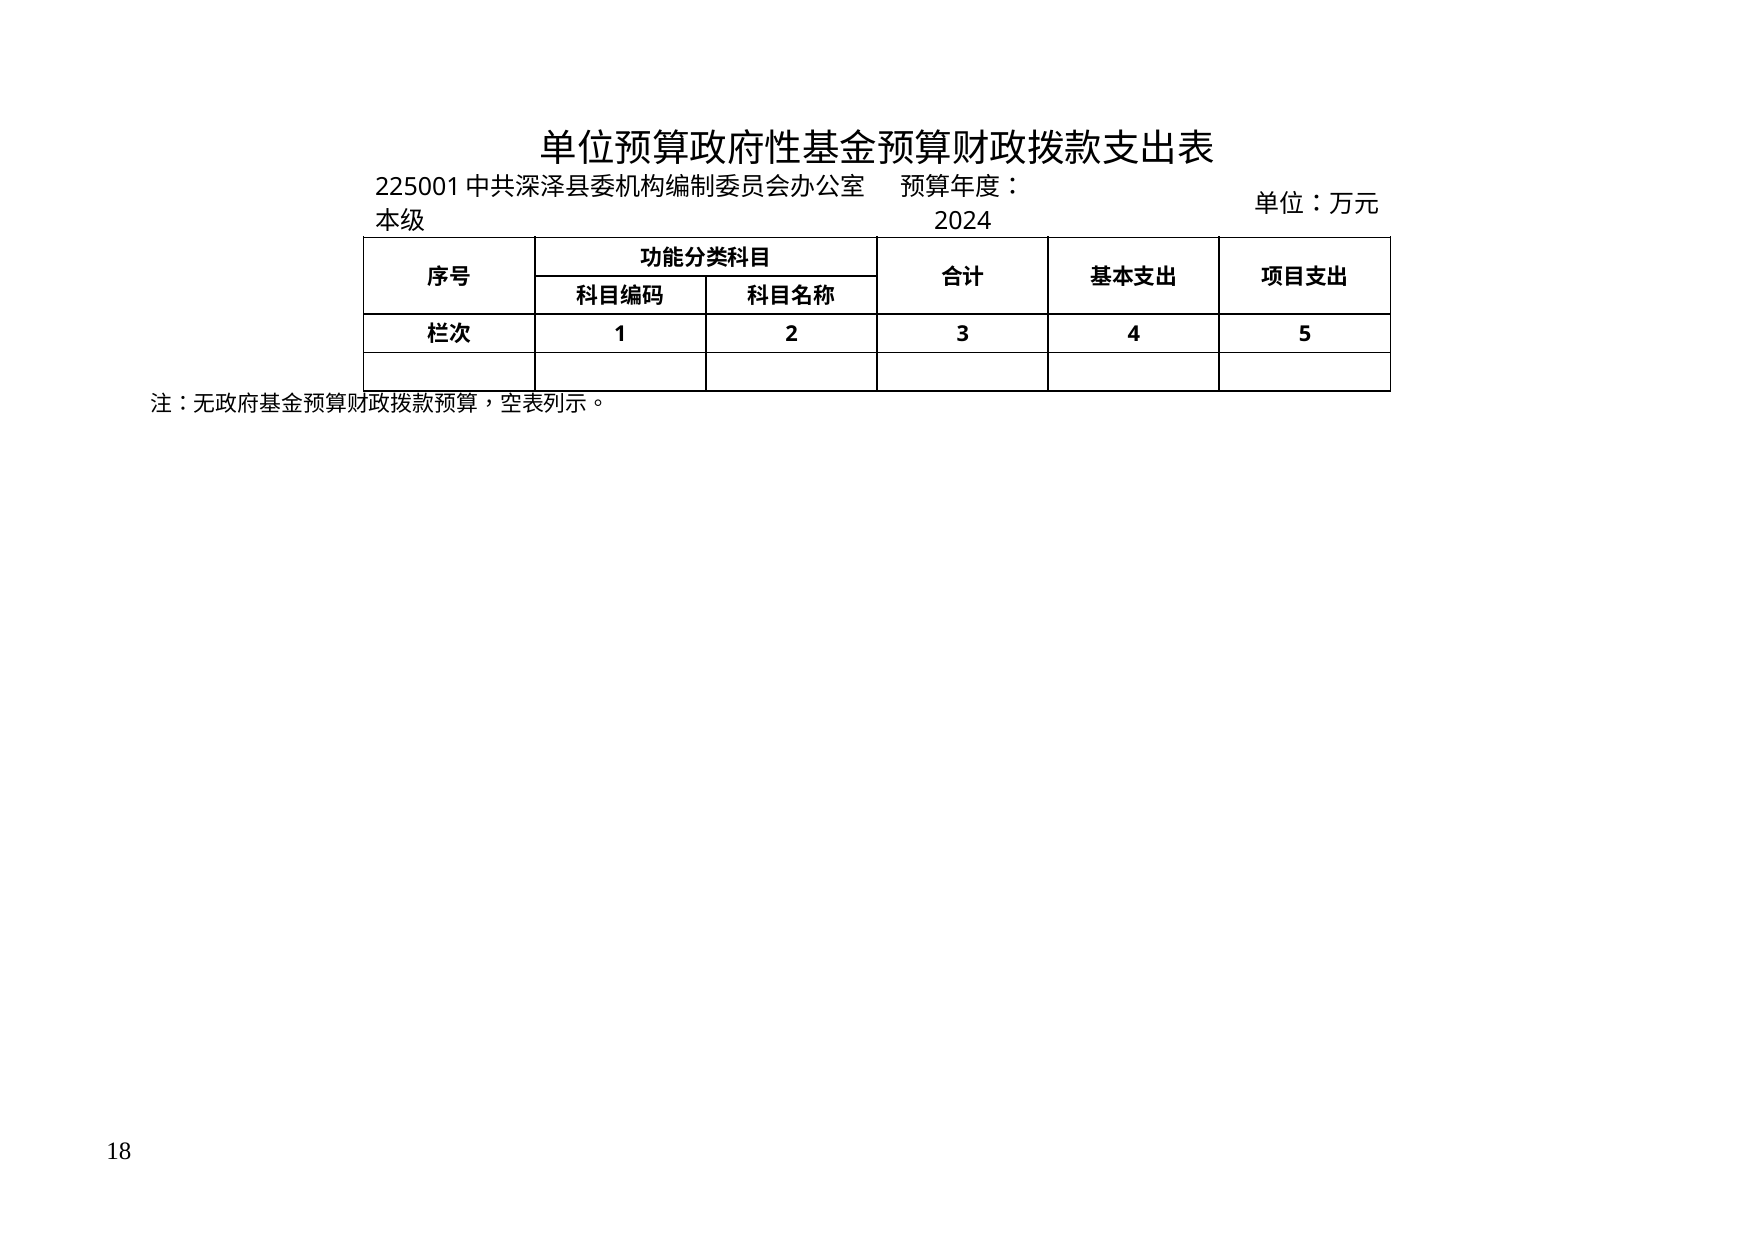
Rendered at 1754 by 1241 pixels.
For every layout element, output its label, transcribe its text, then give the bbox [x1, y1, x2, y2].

text 单位预算政府性基金预算财政拨款支出表 [106, 142, 1648, 167]
table_cell [364, 353, 534, 390]
table_cell 序号 [364, 238, 534, 313]
table_cell 项目支出 [1220, 238, 1390, 313]
table_header 225001中共深泽县委机构编制委员会办公室本级 [364, 168, 876, 236]
table_cell 栏次 [364, 315, 534, 352]
table_cell [707, 353, 876, 390]
table_cell [1049, 353, 1218, 390]
table_cell [878, 353, 1047, 390]
table_cell 功能分类科目 [536, 238, 876, 275]
table_cell [1220, 353, 1390, 390]
table_cell 科目编码 [536, 277, 705, 313]
table_cell 4 [1049, 315, 1218, 352]
table_cell 合计 [878, 238, 1047, 313]
table_cell 基本支出 [1049, 238, 1218, 313]
table_cell 1 [536, 315, 705, 352]
text 注：无政府基金预算财政拨款预算，空表列示。 [106, 392, 1648, 417]
table_cell 3 [878, 315, 1047, 352]
table_header 预算年度：2024 [878, 168, 1047, 236]
table_cell [536, 353, 705, 390]
table_cell 科目名称 [707, 277, 876, 313]
table_header 单位：万元 [1049, 168, 1390, 236]
table_cell 2 [707, 315, 876, 352]
table_cell 5 [1220, 315, 1390, 352]
